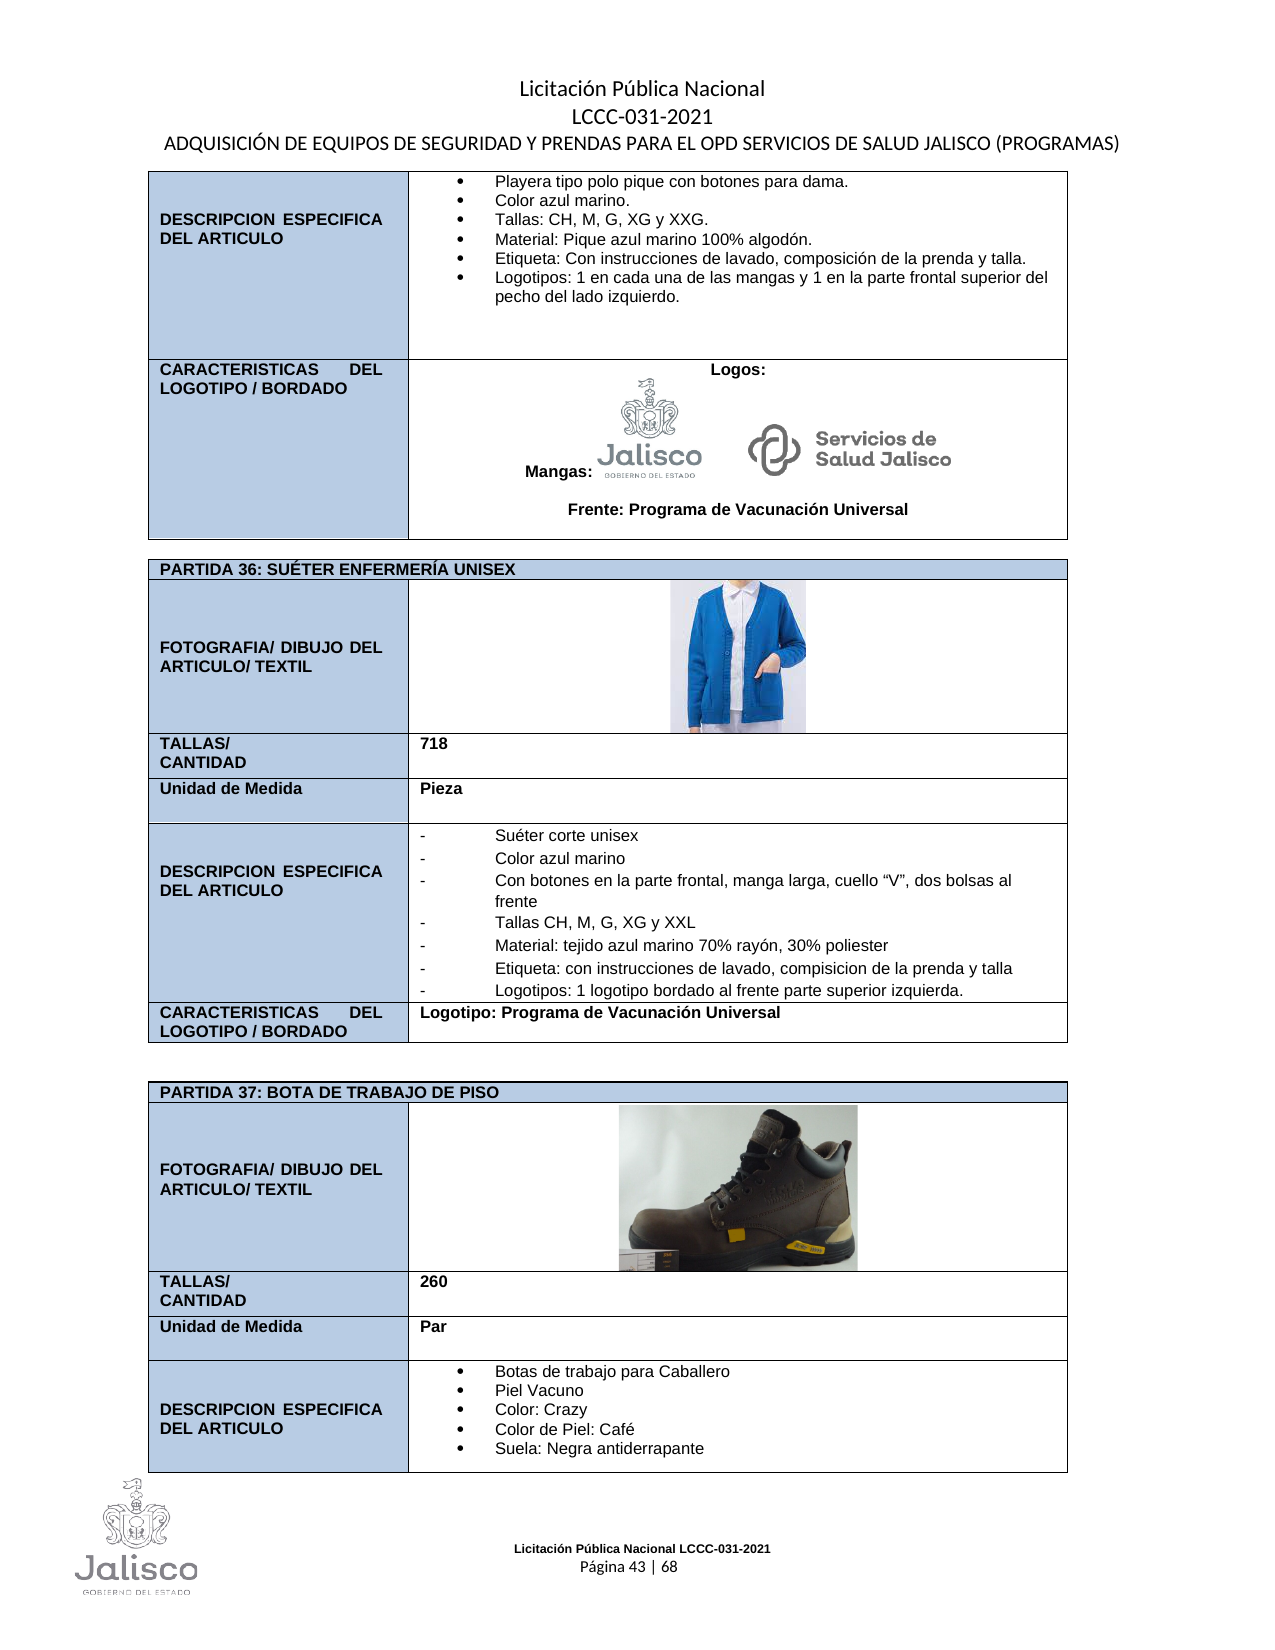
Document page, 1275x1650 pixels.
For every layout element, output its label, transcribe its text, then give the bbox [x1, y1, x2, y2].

table_cell Suéter corte unisex Color azul marino Con botones en la parte frontal, manga larga, cuello “V”, dos bolsas al frente Tallas CH, M, G, XG y XXL Material: tejido azul marino 70% rayón, 30% poliester Etiqueta: con instrucciones de lavado, compisicion de la prenda y talla Logotipos: 1 logotipo bordado al frente parte superior izquierda. [409, 824, 1067, 1002]
table_cell TALLAS/ CANTIDAD [149, 734, 408, 778]
table_cell 718 [409, 734, 1067, 778]
table_cell TALLAS/ CANTIDAD [149, 1272, 408, 1316]
table_header PARTIDA 36: SUÉTER ENFERMERÍA UNISEX [149, 560, 1067, 579]
table_cell Playera tipo polo pique con botones para dama. Color azul marino. Tallas: CH, M, G, XG y XXG. Material: Pique azul marino 100% algodón. Etiqueta: Con instrucciones de lavado, composición de la prenda y talla. Logotipos: 1 en cada una de las mangas y 1 en la parte frontal superior del pecho del lado izquierdo. [409, 172, 1067, 359]
table_cell Unidad de Medida [149, 1317, 408, 1360]
table_cell Pieza [409, 779, 1067, 822]
table_cell CARACTERISTICAS DEL LOGOTIPO / BORDADO [149, 360, 408, 538]
table_cell [806, 580, 1067, 733]
table_cell Botas de trabajo para Caballero Piel Vacuno Color: Crazy Color de Piel: Café Suela: Negra antiderrapante Cordones de Nylon Numeraciones: 26 - 30 [409, 1361, 1067, 1472]
table_cell CARACTERISTICAS DEL LOGOTIPO / BORDADO [149, 1003, 408, 1042]
table_cell DESCRIPCION ESPECIFICA DEL ARTICULO [149, 824, 408, 1002]
picture [597, 378, 702, 478]
picture [670, 580, 806, 733]
table_cell [409, 1103, 1067, 1271]
table_cell DESCRIPCION ESPECIFICA DEL ARTICULO [149, 1361, 408, 1472]
table_cell Logos: Mangas: Frente: Programa de Vacunación Universal [409, 360, 1067, 538]
table_cell [409, 580, 670, 733]
table_header PARTIDA 37: BOTA DE TRABAJO DE PISO [149, 1083, 1067, 1102]
table_cell Par [409, 1317, 1067, 1360]
table_cell FOTOGRAFIA/ DIBUJO DEL ARTICULO/ TEXTIL [149, 580, 408, 733]
picture [618, 1105, 858, 1271]
table_cell FOTOGRAFIA/ DIBUJO DEL ARTICULO/ TEXTIL [149, 1103, 408, 1271]
table_cell Logotipo: Programa de Vacunación Universal [409, 1003, 1067, 1042]
picture [74, 1478, 198, 1595]
table_cell DESCRIPCION ESPECIFICA DEL ARTICULO [149, 172, 408, 359]
table_cell Unidad de Medida [149, 779, 408, 822]
table_cell 260 [409, 1272, 1067, 1316]
